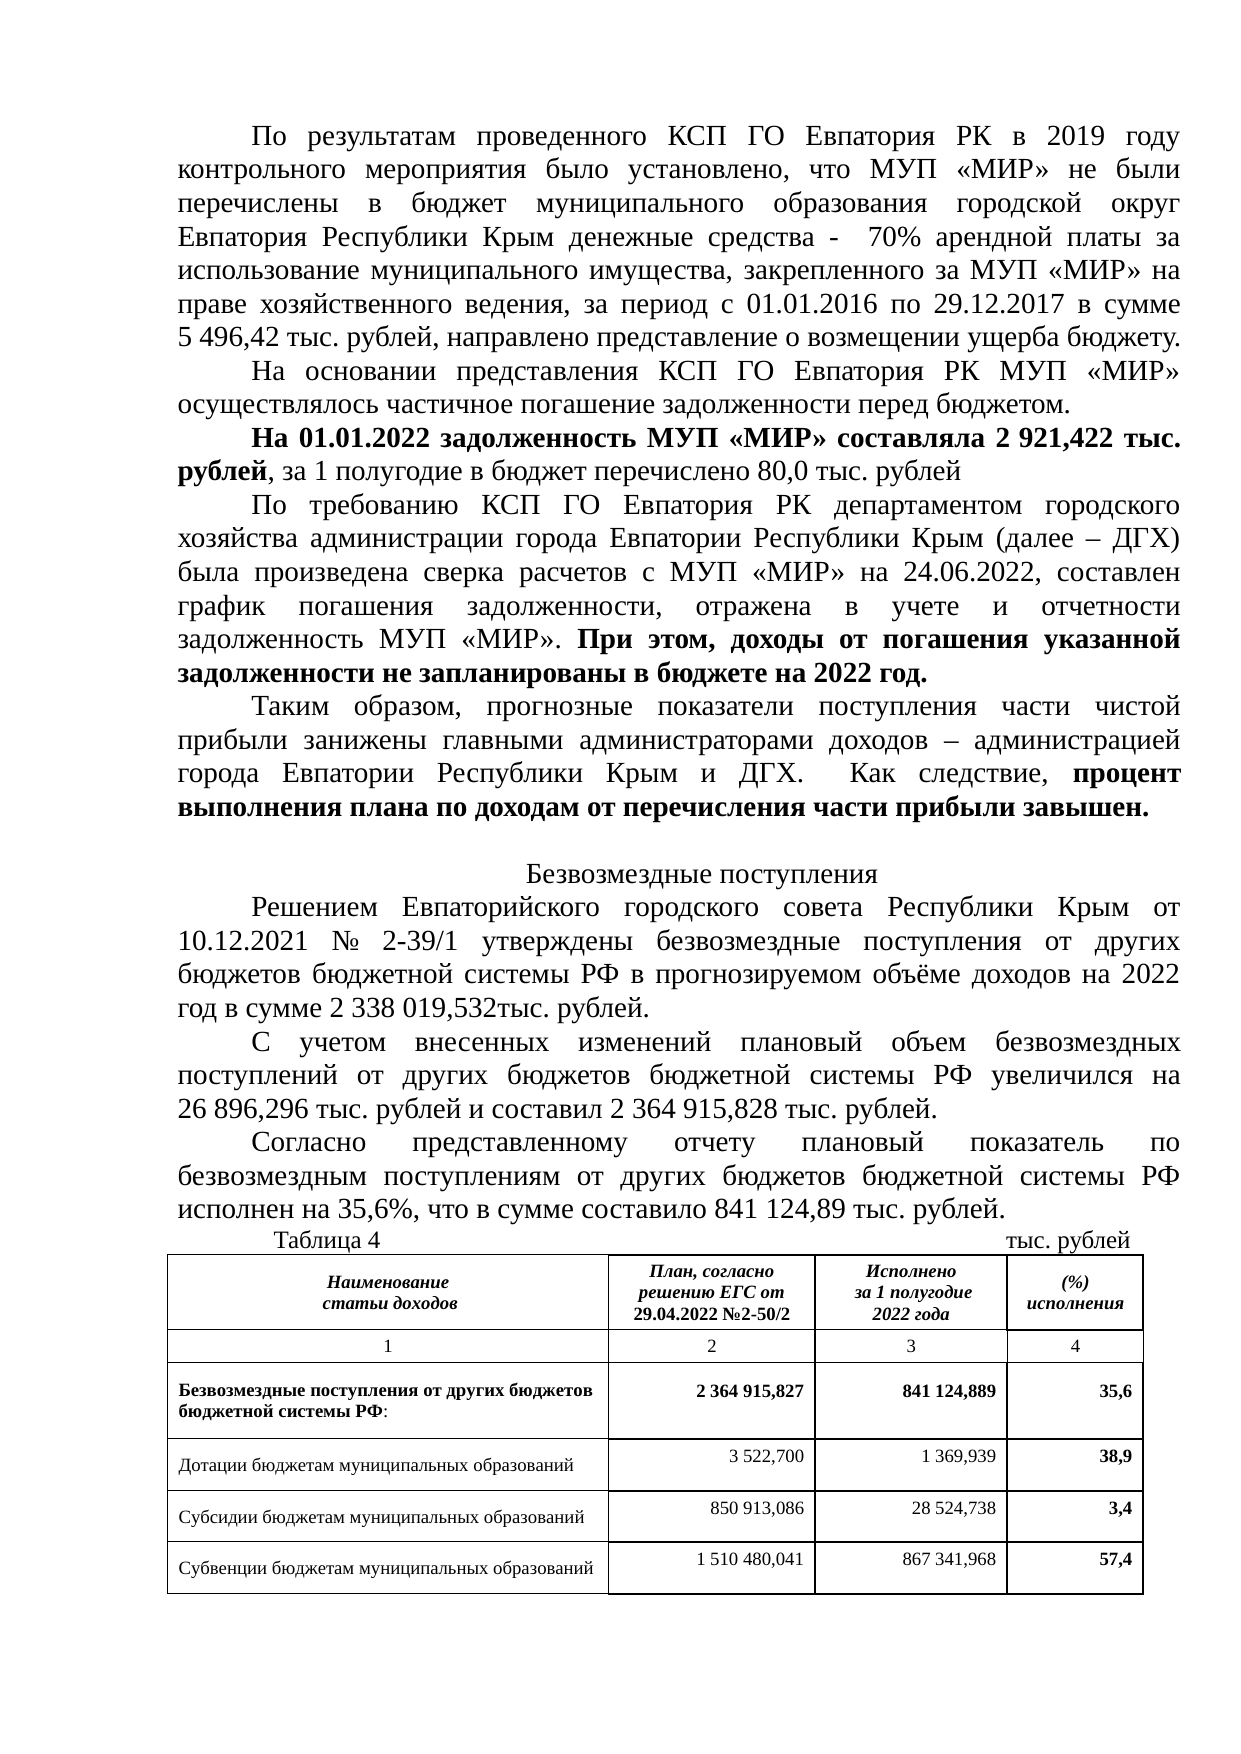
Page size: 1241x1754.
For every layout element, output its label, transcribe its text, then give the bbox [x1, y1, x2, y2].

text Таблица 4 тыс. рублей [177, 1225, 1181, 1254]
table_cell 2 364 915,827 [609, 1363, 814, 1438]
table_header План, согласно решению ЕГС от 29.04.2022 №2-50/2 [609, 1256, 814, 1329]
table_header Исполнено за 1 полугодие 2022 года [816, 1256, 1006, 1329]
table_cell Безвозмездные поступления от других бюджетов бюджетной системы РФ: [168, 1363, 608, 1438]
text Решением Евпаторийского городского совета Республики Крым от 10.12.2021 № 2-39/1 утверждены безвозмездные поступления от других бюджетов бюджетной системы РФ в прогнозируемом объёме доходов на 2022 год в сумме 2 338 019,532тыс. рублей. [177, 889, 1181, 1024]
table_header Наименование статьи доходов [168, 1255, 608, 1329]
table_cell 850 913,086 [609, 1492, 814, 1541]
table_cell 867 341,968 [816, 1543, 1006, 1593]
table_cell 1 [168, 1330, 608, 1362]
table_cell 35,6 [1008, 1363, 1142, 1438]
table_cell 841 124,889 [816, 1363, 1006, 1438]
table_cell 2 [609, 1330, 814, 1362]
table_cell 57,4 [1008, 1543, 1142, 1593]
text Таким образом, прогнозные показатели поступления части чистой прибыли занижены главными администраторами доходов – администрацией города Евпатории Республики Крым и ДГХ. Как следствие, процент выполнения плана по доходам от перечисления части прибыли завышен. [177, 688, 1181, 822]
table_cell 3 522,700 [609, 1440, 814, 1490]
text Согласно представленному отчету плановый показатель по безвозмездным поступлениям от других бюджетов бюджетной системы РФ исполнен на 35,6%, что в сумме составило 841 124,89 тыс. рублей. [177, 1124, 1181, 1225]
table_cell Субвенции бюджетам муниципальных образований [168, 1542, 608, 1593]
table_cell Дотации бюджетам муниципальных образований [168, 1439, 608, 1490]
text На основании представления КСП ГО Евпатория РК МУП «МИР» осуществлялось частичное погашение задолженности перед бюджетом. [177, 353, 1181, 420]
table_cell 4 [1008, 1331, 1143, 1362]
table_cell 28 524,738 [816, 1492, 1006, 1541]
text На 01.01.2022 задолженность МУП «МИР» составляла 2 921,422 тыс. рублей, за 1 полугодие в бюджет перечислено 80,0 тыс. рублей [177, 420, 1181, 487]
table_cell Субсидии бюджетам муниципальных образований [168, 1491, 608, 1541]
table_cell 1 510 480,041 [609, 1543, 814, 1593]
table_cell 38,9 [1008, 1440, 1142, 1490]
text По требованию КСП ГО Евпатория РК департаментом городского хозяйства администрации города Евпатории Республики Крым (далее – ДГХ) была произведена сверка расчетов с МУП «МИР» на 24.06.2022, составлен график погашения задолженности, отражена в учете и отчетности задолженность МУП «МИР». При этом, доходы от погашения указанной задолженности не запланированы в бюджете на 2022 год. [177, 487, 1181, 688]
table_cell 3 [816, 1330, 1007, 1362]
table_cell 3,4 [1008, 1492, 1142, 1541]
table_cell 1 369,939 [816, 1440, 1006, 1490]
text С учетом внесенных изменений плановый объем безвозмездных поступлений от других бюджетов бюджетной системы РФ увеличился на 26 896,296 тыс. рублей и составил 2 364 915,828 тыс. рублей. [177, 1024, 1181, 1124]
text По результатам проведенного КСП ГО Евпатория РК в 2019 году контрольного мероприятия было установлено, что МУП «МИР» не были перечислены в бюджет муниципального образования городской округ Евпатория Республики Крым денежные средства - 70% арендной платы за использование муниципального имущества, закрепленного за МУП «МИР» на праве хозяйственного ведения, за период с 01.01.2016 по 29.12.2017 в сумме 5 496,42 тыс. рублей, направлено представление о возмещении ущерба бюджету. [177, 118, 1181, 353]
text Безвозмездные поступления [177, 856, 1181, 889]
table_header (%) исполнения [1008, 1256, 1142, 1329]
